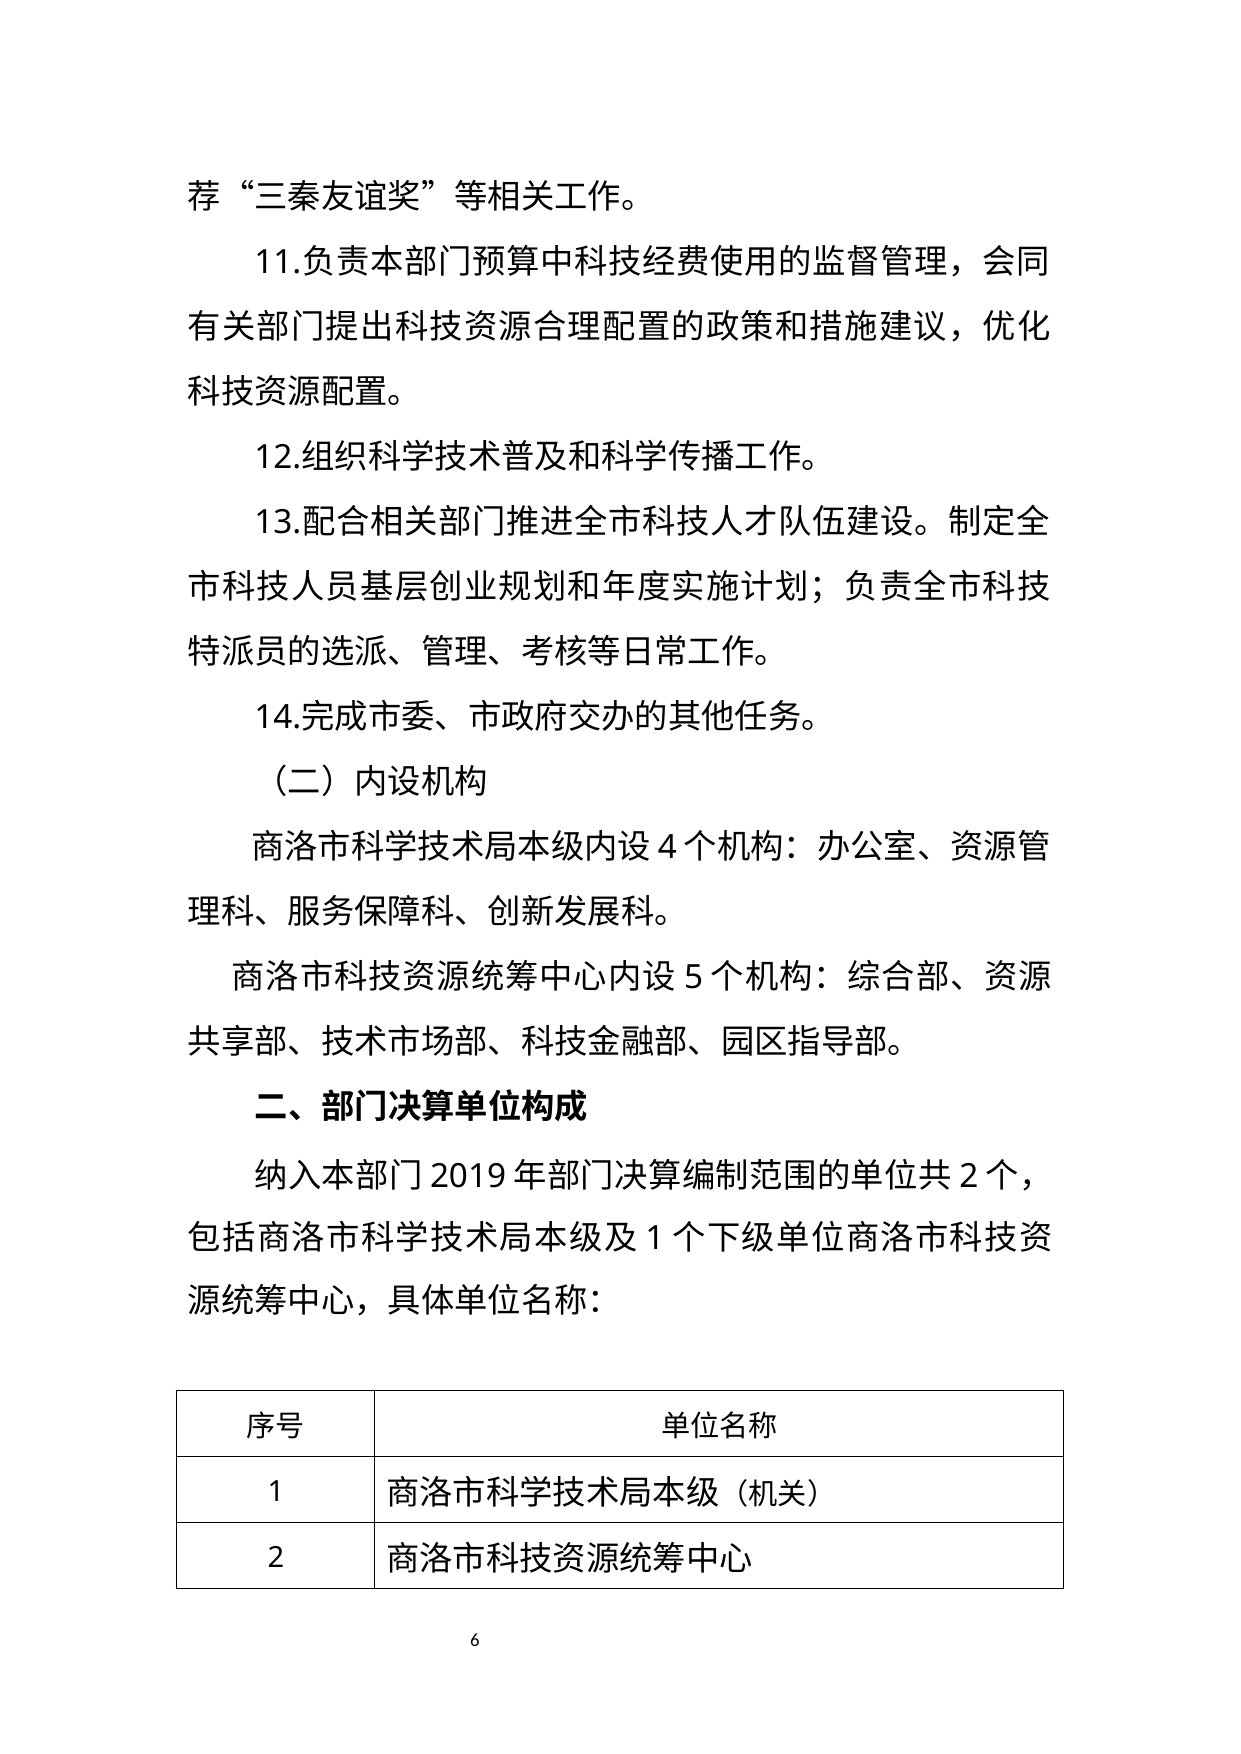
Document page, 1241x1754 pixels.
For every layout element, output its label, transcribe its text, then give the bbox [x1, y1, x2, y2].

list 内设机构 [187, 747, 1053, 812]
table_cell 商洛市科学技术局本级（机关） [375, 1457, 1063, 1522]
table_cell 2 [177, 1523, 374, 1588]
text 12.组织科学技术普及和科学传播工作。 [187, 422, 1053, 487]
text 商洛市科学技术局本级内设4个机构：办公室、资源管理科、服务保障科、创新发展科。 [187, 812, 1053, 942]
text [187, 162, 1053, 227]
table_header 序号 [177, 1391, 374, 1456]
text 商洛市科技资源统筹中心内设5个机构：综合部、资源共享部、技术市场部、科技金融部、园区指导部。 [187, 942, 1053, 1072]
table_cell 商洛市科技资源统筹中心 [375, 1523, 1063, 1588]
table_header 单位名称 [375, 1391, 1063, 1456]
text 13.配合相关部门推进全市科技人才队伍建设。制定全市科技人员基层创业规划和年度实施计划；负责全市科技特派员的选派、管理、考核等日常工作。 [187, 487, 1053, 682]
text 11.负责本部门预算中科技经费使用的监督管理，会同有关部门提出科技资源合理配置的政策和措施建议，优化科技资源配置。 [187, 227, 1053, 422]
table_cell 1 [177, 1457, 374, 1522]
list 部门决算单位构成 [187, 1072, 1053, 1137]
list 纳入本部门2019年部门决算编制范围的单位共2个，包括商洛市科学技术局本级及1个下级单位商洛市科技资源统筹中心，具体单位名称： [187, 1137, 1053, 1390]
text 14.完成市委、市政府交办的其他任务。 [187, 682, 1053, 747]
